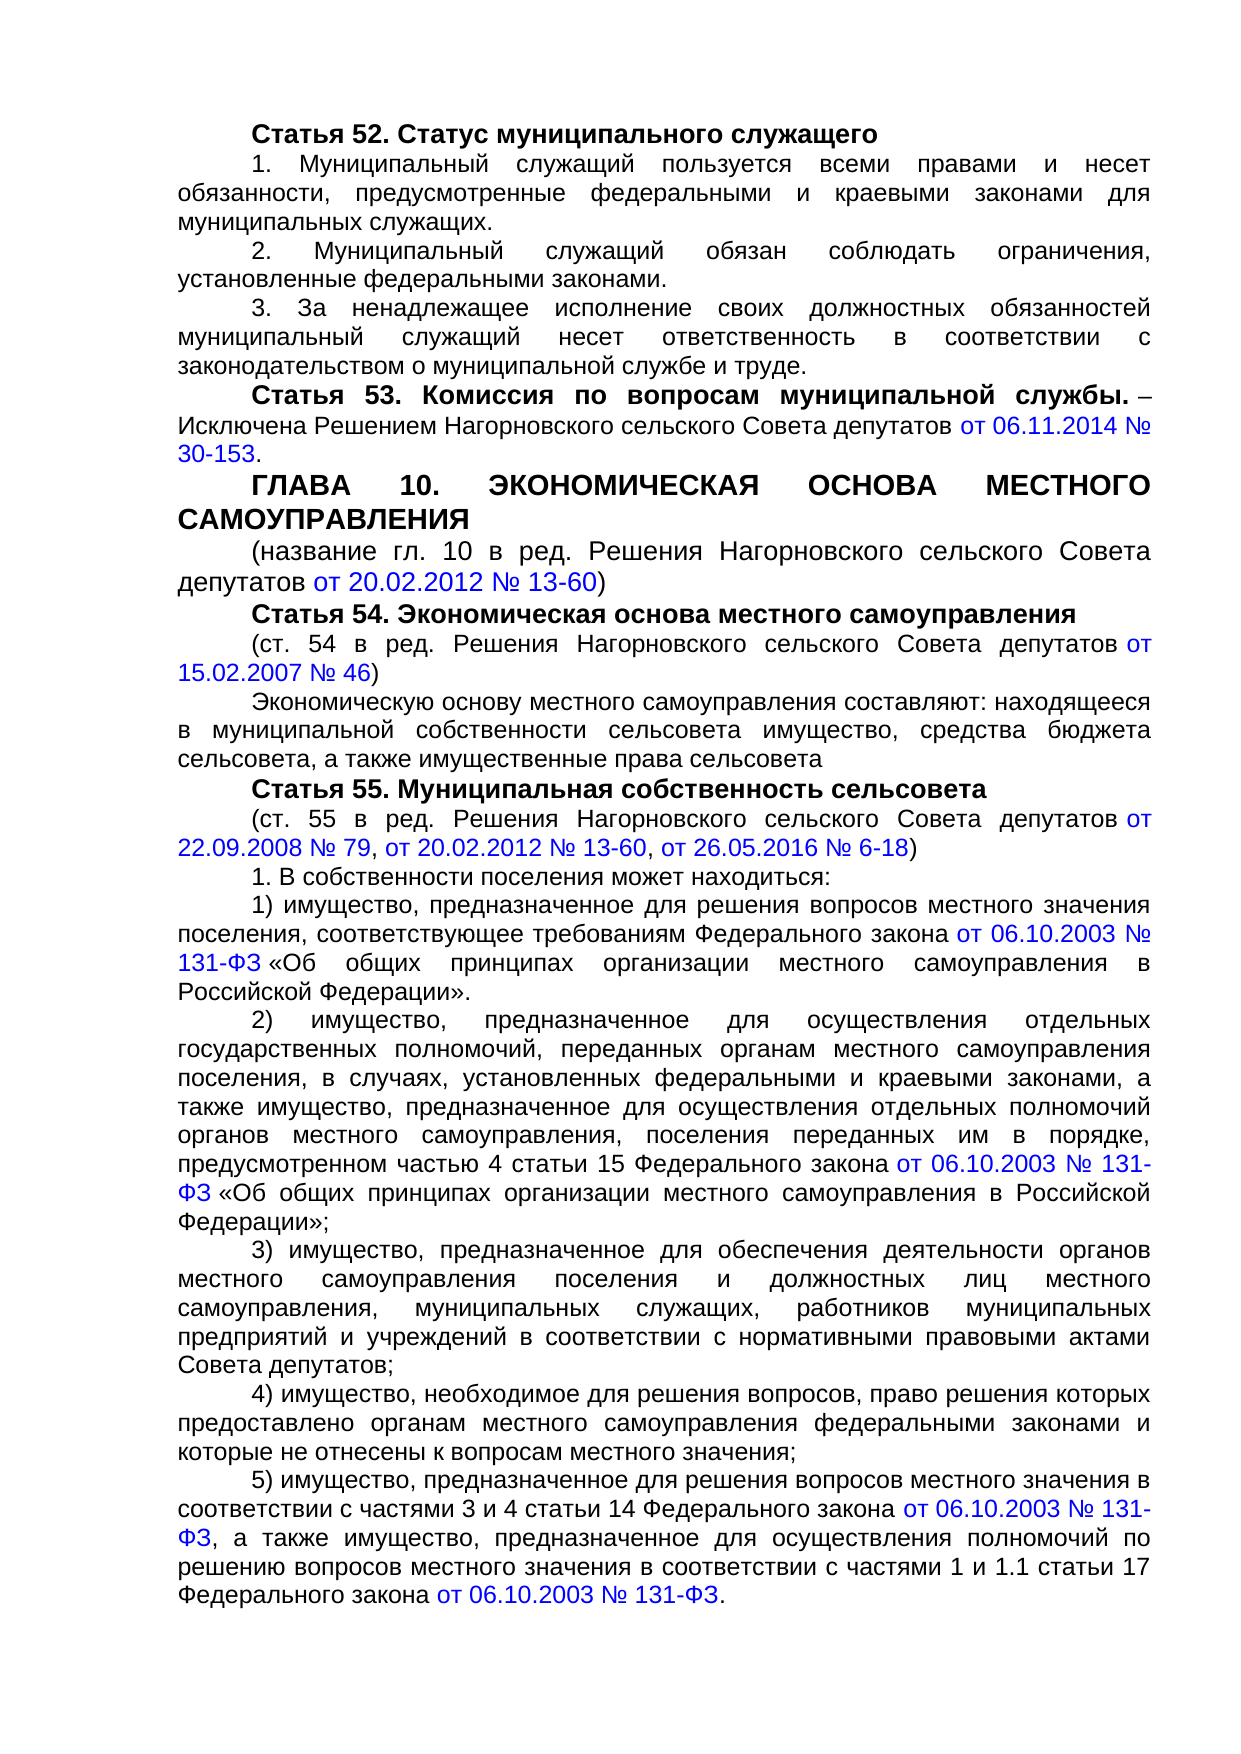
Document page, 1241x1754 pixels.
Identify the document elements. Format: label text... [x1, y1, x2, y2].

text 1. В собственности поселения может находиться: [177, 861, 1152, 890]
text 4) имущество, необходимое для решения вопросов, право решения которых предоставлено органам местного самоуправления федеральными законами и которые не отнесены к вопросам местного значения; [177, 1379, 1152, 1465]
text Экономическую основу местного самоуправления составляют: находящееся в муниципальной собственности сельсовета имущество, средства бюджета сельсовета, а также имущественные права сельсовета [177, 686, 1152, 773]
text (ст. 54 в ред. Решения Нагорновского сельского Совета депутатов от 15.02.2007 № 46) [177, 629, 1152, 686]
text (ст. 55 в ред. Решения Нагорновского сельского Совета депутатов от 22.09.2008 № 79, от 20.02.2012 № 13-60, от 26.05.2016 № 6-18) [177, 804, 1152, 861]
text Статья 53. Комиссия по вопросам муниципальной службы. – Исключена Решением Нагорновского сельского Совета депутатов от 06.11.2014 № 30-153. [177, 379, 1152, 468]
text 3. За ненадлежащее исполнение своих должностных обязанностей муниципальный служащий несет ответственность в соответствии с законодательством о муниципальной службе и труде. [177, 293, 1152, 379]
text 2. Муниципальный служащий обязан соблюдать ограничения, установленные федеральными законами. [177, 236, 1152, 293]
text Статья 52. Статус муниципального служащего [177, 118, 1152, 149]
text ГЛАВА 10. ЭКОНОМИЧЕСКАЯ ОСНОВА МЕСТНОГО САМОУПРАВЛЕНИЯ [177, 468, 1152, 535]
text Статья 55. Муниципальная собственность сельсовета [177, 773, 1152, 804]
text 3) имущество, предназначенное для обеспечения деятельности органов местного самоуправления поселения и должностных лиц местного самоуправления, муниципальных служащих, работников муниципальных предприятий и учреждений в соответствии с нормативными правовыми актами Совета депутатов; [177, 1235, 1152, 1379]
text Статья 54. Экономическая основа местного самоуправления [177, 598, 1152, 629]
text 1. Муниципальный служащий пользуется всеми правами и несет обязанности, предусмотренные федеральными и краевыми законами для муниципальных служащих. [177, 149, 1152, 236]
text 2) имущество, предназначенное для осуществления отдельных государственных полномочий, переданных органам местного самоуправления поселения, в случаях, установленных федеральными и краевыми законами, а также имущество, предназначенное для осуществления отдельных полномочий органов местного самоуправления, поселения переданных им в порядке, предусмотренном частью 4 статьи 15 Федерального закона от 06.10.2003 № 131-ФЗ «Об общих принципах организации местного самоуправления в Российской Федерации»; [177, 1005, 1152, 1235]
text (название гл. 10 в ред. Решения Нагорновского сельского Совета депутатов от 20.02.2012 № 13-60) [177, 535, 1152, 598]
text 5) имущество, предназначенное для решения вопросов местного значения в соответствии с частями 3 и 4 статьи 14 Федерального закона от 06.10.2003 № 131-ФЗ, а также имущество, предназначенное для осуществления полномочий по решению вопросов местного значения в соответствии с частями 1 и 1.1 статьи 17 Федерального закона от 06.10.2003 № 131-ФЗ. [177, 1465, 1152, 1609]
text 1) имущество, предназначенное для решения вопросов местного значения поселения, соответствующее требованиям Федерального закона от 06.10.2003 № 131-ФЗ «Об общих принципах организации местного самоуправления в Российской Федерации». [177, 890, 1152, 1005]
